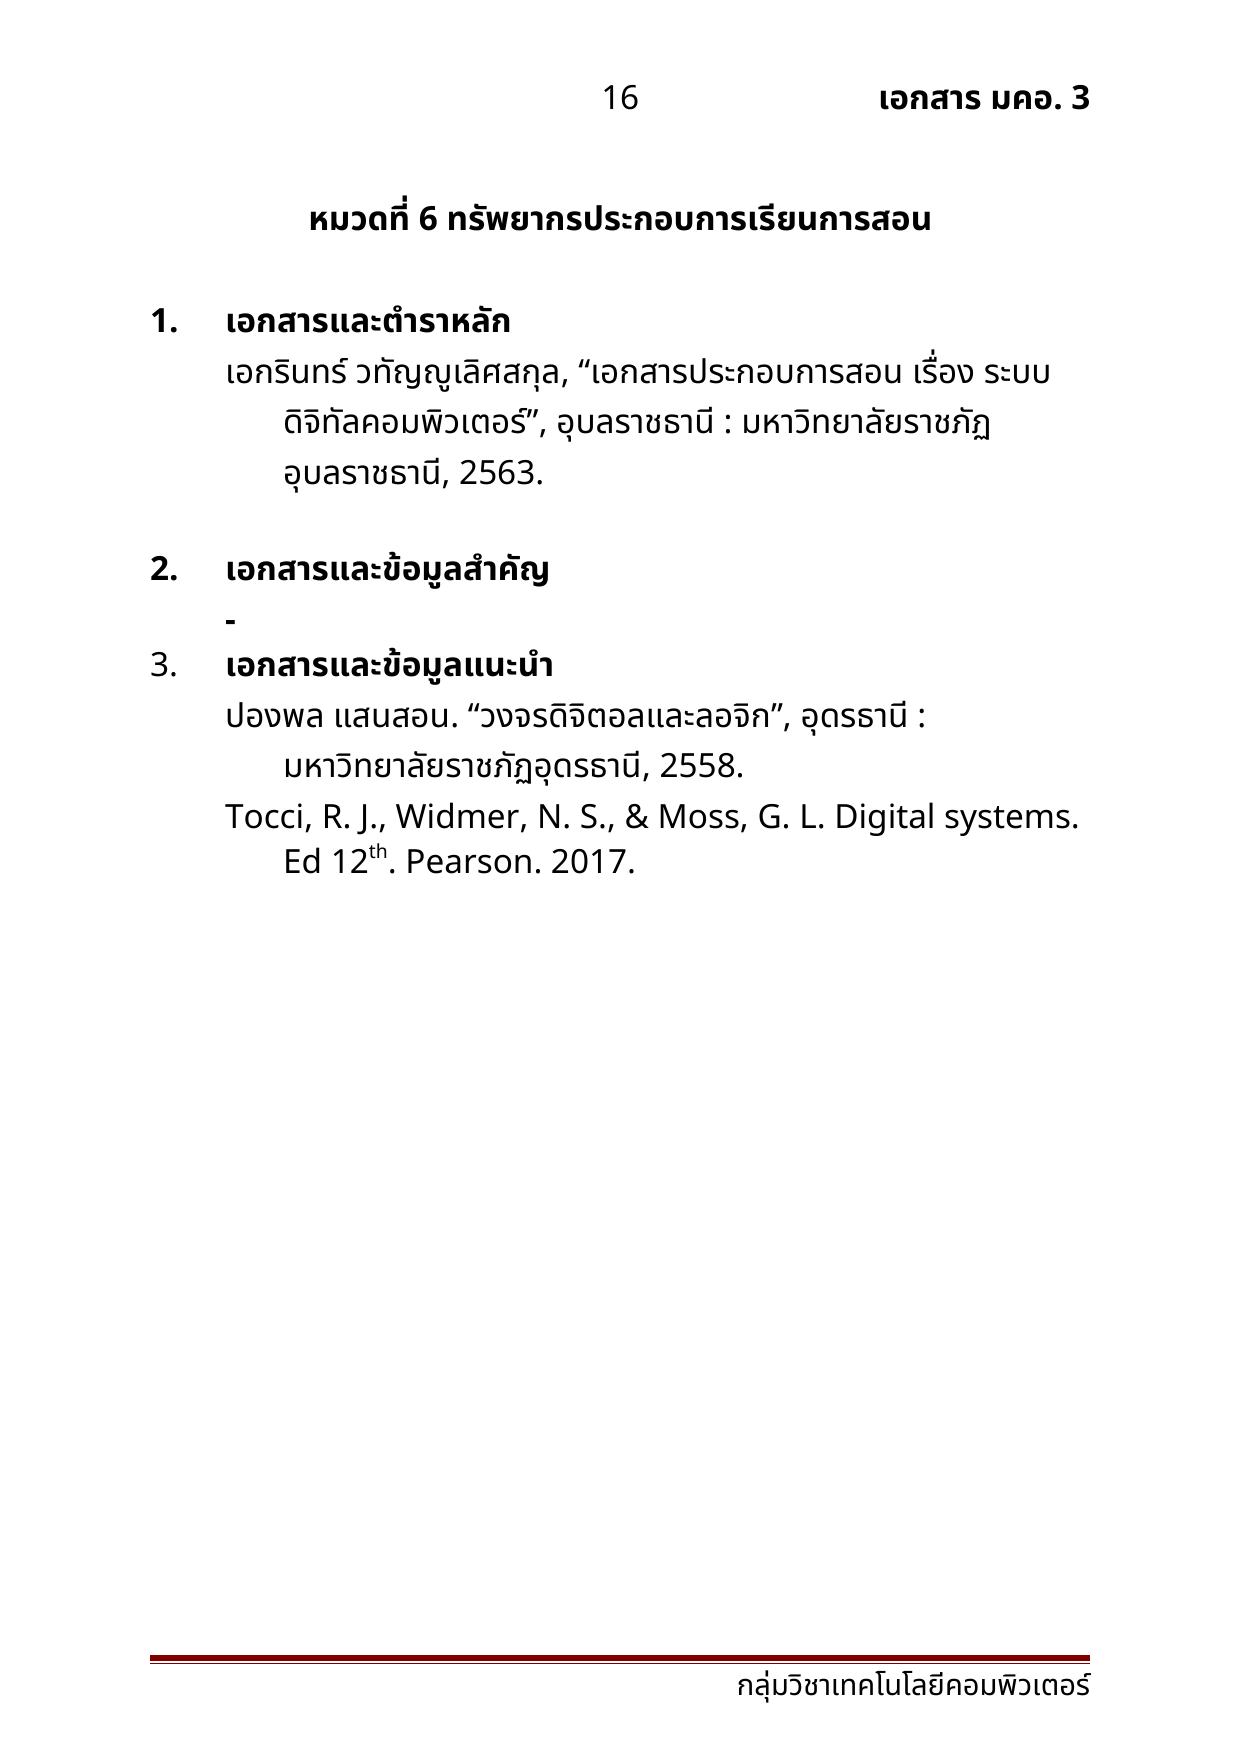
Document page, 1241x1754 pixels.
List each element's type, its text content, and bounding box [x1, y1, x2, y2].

list Tocci, R. J., Widmer, N. S., & Moss, G. L. Digital systems. Ed 12th. Pearson. 2017. [225, 793, 1090, 883]
list เอกสารและข้อมูลแนะนำ [150, 641, 1090, 691]
list เอกรินทร์ วทัญญูเลิศสกุล, “เอกสารประกอบการสอน เรื่อง ระบบดิจิทัลคอมพิวเตอร์”, อุบลราชธานี : มหาวิทยาลัยราชภัฏอุบลราชธานี, 2563. [225, 347, 1090, 499]
list เอกสารและตำราหลัก [150, 297, 1090, 347]
list ปองพล แสนสอน. “วงจรดิจิตอลและลอจิก”, อุดรธานี : มหาวิทยาลัยราชภัฏอุดรธานี, 2558. [225, 691, 1090, 793]
subtitle หมวดที่ 6 ทรัพยากรประกอบการเรียนการสอน [150, 194, 1090, 245]
list - [225, 595, 1090, 641]
list เอกสารและข้อมูลสำคัญ [150, 545, 1090, 595]
